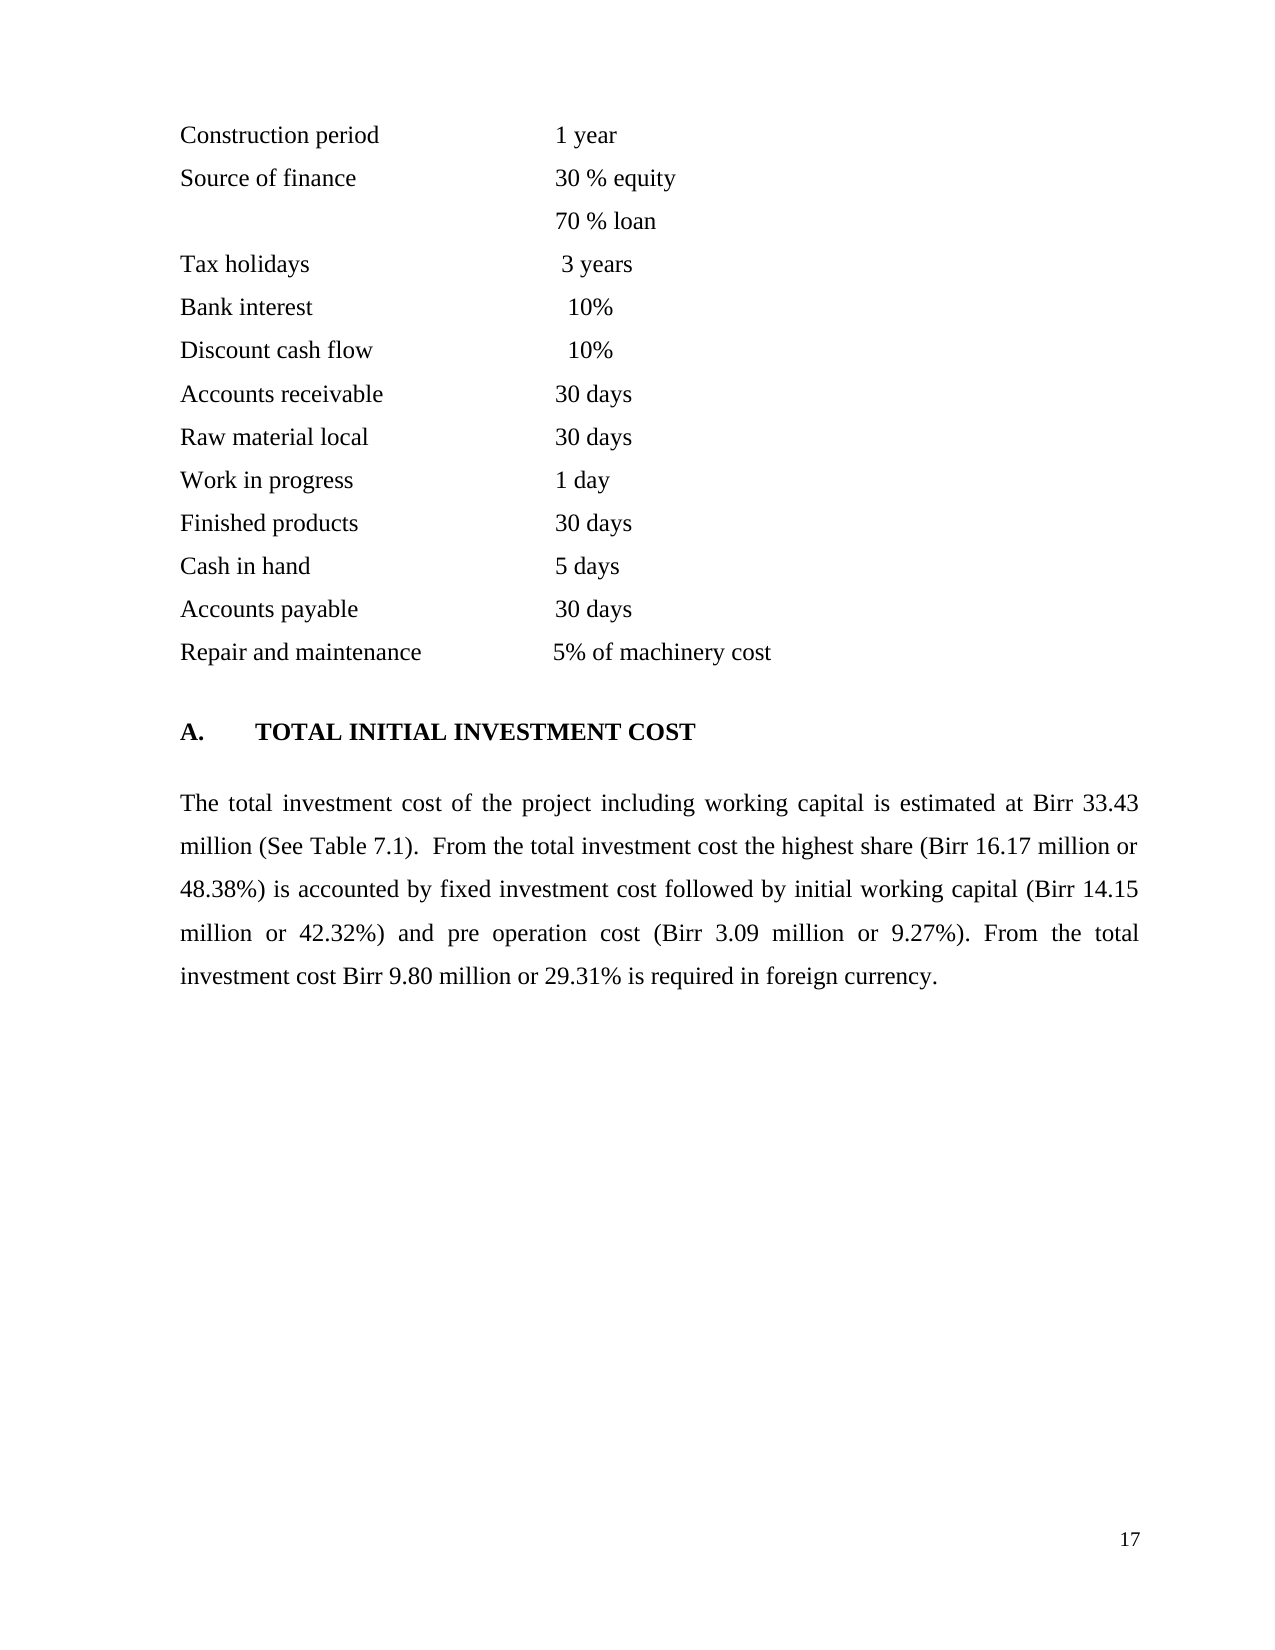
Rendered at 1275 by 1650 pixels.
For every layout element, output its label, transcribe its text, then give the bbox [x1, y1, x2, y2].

text Repair and maintenance 5% of machinery cost [180, 637, 1140, 666]
text A. TOTAL INITIAL INVESTMENT COST [180, 717, 1140, 745]
text Construction period 1 year [180, 120, 1140, 149]
text The total investment cost of the project including working capital is estimated at Birr 33.43 million (See Table 7.1). From the total investment cost the highest share (Birr 16.17 million or 48.38%) is accounted by fixed investment cost followed by initial working capital (Birr 14.15 million or 42.32%) and pre operation cost (Birr 3.09 million or 9.27%). From the total investment cost Birr 9.80 million or 29.31% is required in foreign currency. [180, 788, 1140, 989]
text Cash in hand 5 days [180, 551, 1140, 580]
text Bank interest 10% [180, 292, 1140, 321]
text 70 % loan [180, 206, 1140, 235]
text Work in progress 1 day [180, 465, 1140, 494]
text Accounts payable 30 days [180, 594, 1140, 623]
text Raw material local 30 days [180, 422, 1140, 451]
text Finished products 30 days [180, 508, 1140, 537]
text Discount cash flow 10% [180, 336, 1140, 364]
text Accounts receivable 30 days [180, 379, 1140, 407]
text Tax holidays 3 years [180, 249, 1140, 278]
text Source of finance 30 % equity [180, 163, 1140, 192]
